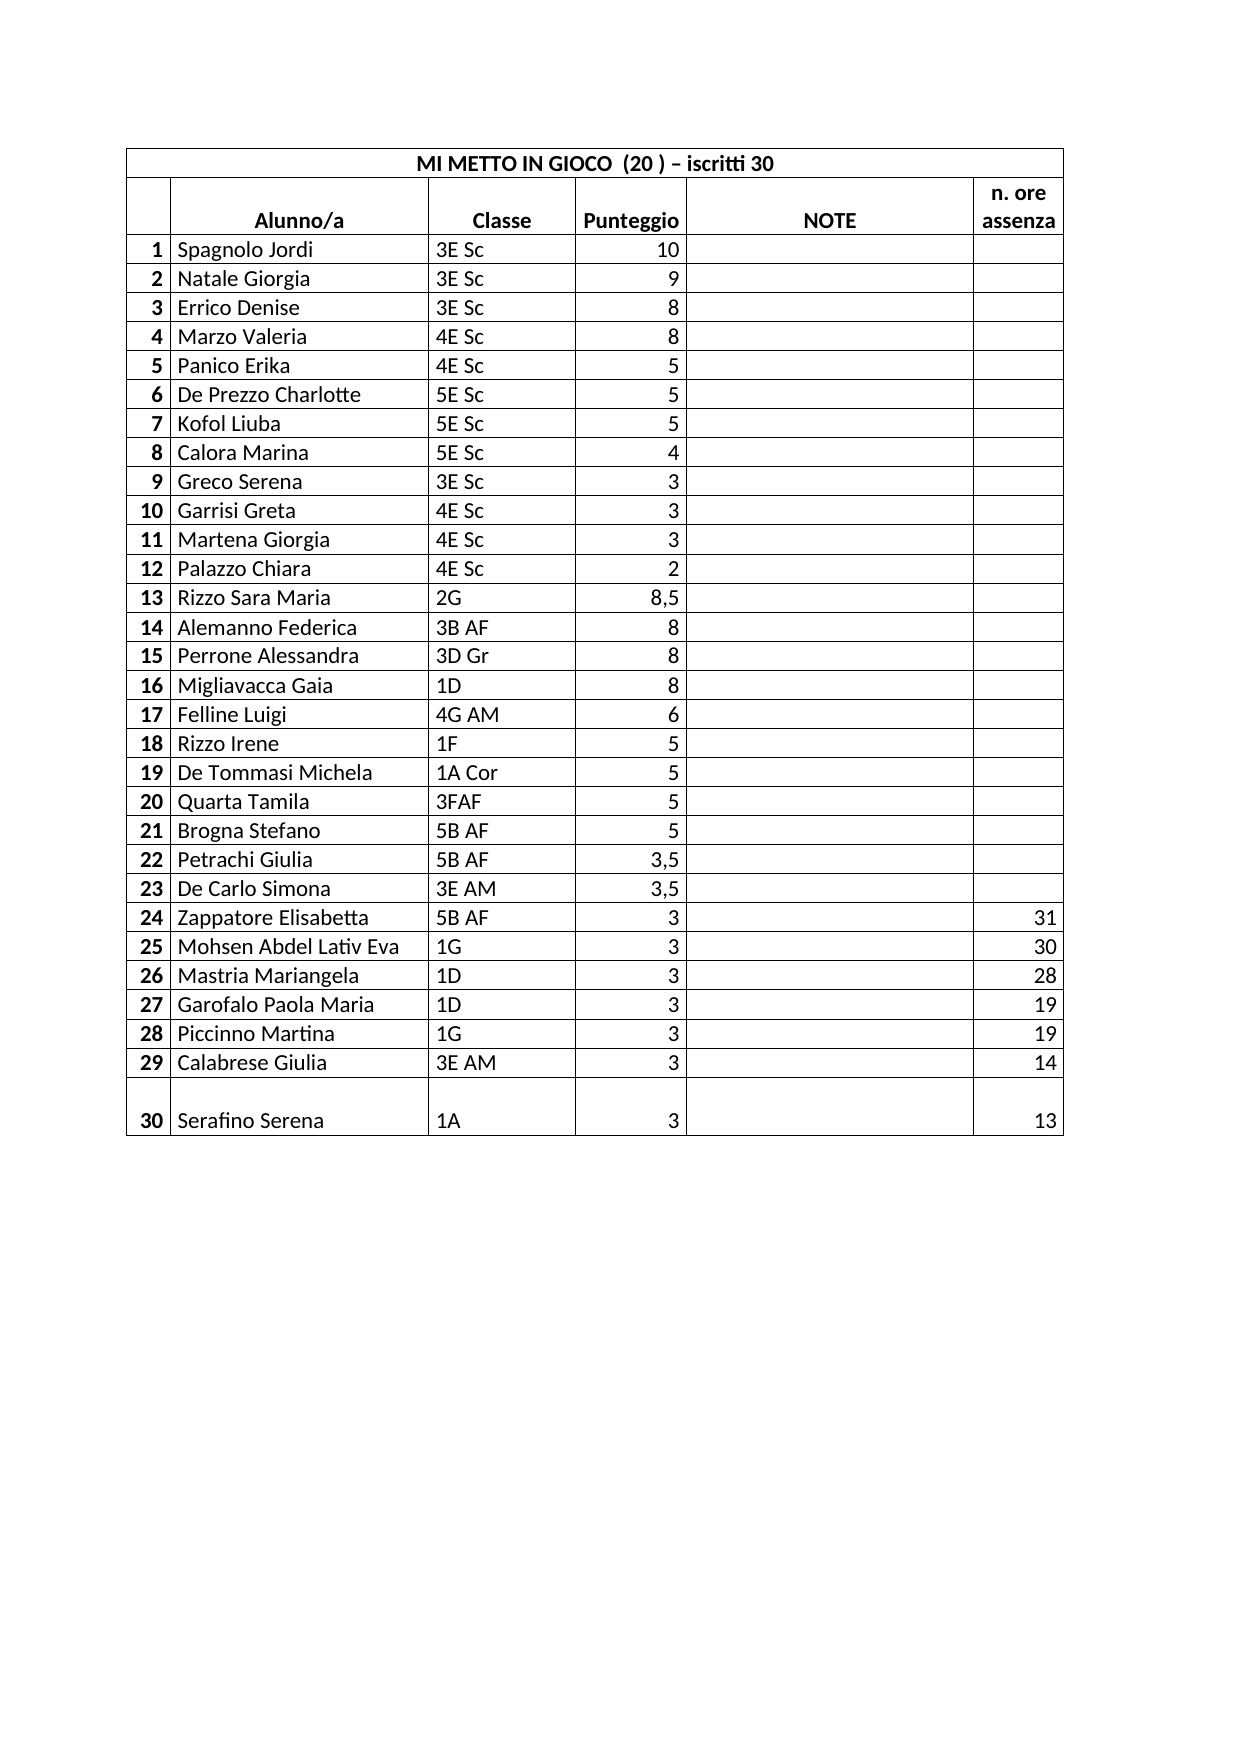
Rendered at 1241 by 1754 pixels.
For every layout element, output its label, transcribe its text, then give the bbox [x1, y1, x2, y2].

table_cell Piccinno Martina [171, 1020, 428, 1047]
table_cell Martena Giorgia [171, 525, 428, 553]
table_cell [687, 496, 973, 524]
table_cell [974, 758, 1063, 786]
table_header MI METTO IN GIOCO (20 ) – iscritti 30 [127, 149, 1063, 177]
table_cell [687, 322, 973, 350]
table_cell 5 [576, 409, 686, 437]
table_cell 1F [429, 729, 575, 757]
table_cell 12 [127, 555, 170, 582]
table_cell 3 [576, 496, 686, 524]
table_cell Marzo Valeria [171, 322, 428, 350]
table_cell 10 [576, 235, 686, 263]
table_cell 15 [127, 642, 170, 670]
table_cell 5 [576, 351, 686, 379]
table_cell [974, 380, 1063, 408]
table_cell Panico Erika [171, 351, 428, 379]
table_cell De Tommasi Michela [171, 758, 428, 786]
table_cell 5 [576, 787, 686, 815]
table_cell 3,5 [576, 874, 686, 902]
table_cell [974, 467, 1063, 495]
table_cell 1G [429, 932, 575, 960]
table_cell Kofol Liuba [171, 409, 428, 437]
table_cell 3FAF [429, 787, 575, 815]
table_cell 20 [127, 787, 170, 815]
table_cell 23 [127, 874, 170, 902]
table_cell 14 [127, 613, 170, 641]
table_cell Zappatore Elisabetta [171, 903, 428, 931]
table_cell [687, 409, 973, 437]
table_cell [974, 322, 1063, 350]
table_cell 8 [576, 322, 686, 350]
table_cell 3 [576, 990, 686, 1018]
table_cell [974, 235, 1063, 263]
table_cell 3E AM [429, 874, 575, 902]
table_cell 3 [576, 1020, 686, 1047]
table_cell 10 [127, 496, 170, 524]
table_cell [687, 351, 973, 379]
table_cell 1D [429, 990, 575, 1018]
table_cell [974, 787, 1063, 815]
table_cell 3 [576, 525, 686, 553]
table_cell [974, 264, 1063, 292]
table_cell De Prezzo Charlotte [171, 380, 428, 408]
table_cell Errico Denise [171, 293, 428, 321]
table_cell [974, 584, 1063, 612]
table_cell 9 [127, 467, 170, 495]
table_cell 28 [974, 961, 1063, 989]
table_cell 5E Sc [429, 438, 575, 466]
table_cell 3 [576, 903, 686, 931]
table_cell 4G AM [429, 700, 575, 728]
table_cell 22 [127, 845, 170, 873]
table_cell Punteggio [576, 178, 686, 234]
table_cell NOTE [687, 178, 973, 234]
table_cell [974, 496, 1063, 524]
table_cell [687, 1020, 973, 1047]
table_cell 18 [127, 729, 170, 757]
table_cell 21 [127, 816, 170, 844]
table_cell [974, 845, 1063, 873]
table_cell 4E Sc [429, 351, 575, 379]
table_cell [687, 903, 973, 931]
table_cell [687, 525, 973, 553]
table_cell [974, 293, 1063, 321]
table_cell 3,5 [576, 845, 686, 873]
table_cell 5E Sc [429, 409, 575, 437]
table_cell Garrisi Greta [171, 496, 428, 524]
table_cell [687, 293, 973, 321]
table_cell 1D [429, 671, 575, 699]
table_cell Rizzo Irene [171, 729, 428, 757]
table_cell [687, 758, 973, 786]
table_cell [687, 961, 973, 989]
table_cell [687, 932, 973, 960]
table_cell 4E Sc [429, 525, 575, 553]
table_cell 24 [127, 903, 170, 931]
table_cell 3E Sc [429, 235, 575, 263]
table_cell 14 [974, 1049, 1063, 1077]
table_cell [687, 467, 973, 495]
table_cell [687, 555, 973, 582]
table_cell 11 [127, 525, 170, 553]
table_cell n. ore assenza [974, 178, 1063, 234]
table_cell 6 [127, 380, 170, 408]
table_cell 3E Sc [429, 467, 575, 495]
table_cell [974, 671, 1063, 699]
table_cell 1 [127, 235, 170, 263]
table_cell 8 [576, 293, 686, 321]
table_cell 17 [127, 700, 170, 728]
table_cell [687, 787, 973, 815]
table_cell 3 [576, 932, 686, 960]
table_cell Mohsen Abdel Lativ Eva [171, 932, 428, 960]
table_cell 5 [576, 380, 686, 408]
table_cell 9 [576, 264, 686, 292]
table_cell [687, 700, 973, 728]
table_cell [687, 874, 973, 902]
table_cell Alunno/a [171, 178, 428, 234]
table_cell 5E Sc [429, 380, 575, 408]
table_cell [687, 584, 973, 612]
table_cell De Carlo Simona [171, 874, 428, 902]
table_cell [127, 178, 170, 234]
table_cell Alemanno Federica [171, 613, 428, 641]
table_cell 27 [127, 990, 170, 1018]
table_cell Petrachi Giulia [171, 845, 428, 873]
table_cell [687, 264, 973, 292]
table_cell [974, 555, 1063, 582]
table_cell 30 [974, 932, 1063, 960]
table_cell 5 [576, 729, 686, 757]
table_cell 6 [576, 700, 686, 728]
table_cell 4E Sc [429, 322, 575, 350]
table_cell Migliavacca Gaia [171, 671, 428, 699]
table_cell [687, 642, 973, 670]
table_cell Calora Marina [171, 438, 428, 466]
table_cell Garofalo Paola Maria [171, 990, 428, 1018]
table_cell 1A [429, 1078, 575, 1134]
table_cell 25 [127, 932, 170, 960]
table_cell [687, 1078, 973, 1134]
table_cell 19 [127, 758, 170, 786]
table_cell 4E Sc [429, 555, 575, 582]
table_cell 3 [576, 467, 686, 495]
table_cell 7 [127, 409, 170, 437]
table_cell 31 [974, 903, 1063, 931]
table_cell 5 [127, 351, 170, 379]
table_cell [974, 729, 1063, 757]
table_cell 30 [127, 1078, 170, 1134]
table_cell [687, 729, 973, 757]
table_cell [974, 874, 1063, 902]
table_cell 3 [576, 1078, 686, 1134]
table_cell Brogna Stefano [171, 816, 428, 844]
table_cell 8 [576, 671, 686, 699]
table_cell 5B AF [429, 845, 575, 873]
table_cell [687, 671, 973, 699]
table_cell 8 [127, 438, 170, 466]
table_cell 5B AF [429, 903, 575, 931]
table_cell 2 [127, 264, 170, 292]
table_cell [687, 380, 973, 408]
table_cell 13 [127, 584, 170, 612]
table_cell 8 [576, 613, 686, 641]
table_cell Serafino Serena [171, 1078, 428, 1134]
table_cell 5 [576, 816, 686, 844]
table_cell 8 [576, 642, 686, 670]
table_cell 2 [576, 555, 686, 582]
table_cell 2G [429, 584, 575, 612]
table_cell [687, 990, 973, 1018]
table_cell Perrone Alessandra [171, 642, 428, 670]
table_cell 5B AF [429, 816, 575, 844]
table_cell 26 [127, 961, 170, 989]
table_cell 29 [127, 1049, 170, 1077]
table_cell 1G [429, 1020, 575, 1047]
table_cell [974, 816, 1063, 844]
table_cell [974, 409, 1063, 437]
table_cell [687, 438, 973, 466]
table_cell [687, 845, 973, 873]
table_cell Natale Giorgia [171, 264, 428, 292]
table_cell [974, 700, 1063, 728]
table_cell Quarta Tamila [171, 787, 428, 815]
table_cell 16 [127, 671, 170, 699]
table_cell 3D Gr [429, 642, 575, 670]
table_cell 13 [974, 1078, 1063, 1134]
table_cell [974, 525, 1063, 553]
table_cell Rizzo Sara Maria [171, 584, 428, 612]
table_cell 3 [576, 1049, 686, 1077]
table_cell 4 [576, 438, 686, 466]
table_cell 4E Sc [429, 496, 575, 524]
table_cell 3E Sc [429, 293, 575, 321]
table_cell 1D [429, 961, 575, 989]
table_cell 8,5 [576, 584, 686, 612]
table_cell 4 [127, 322, 170, 350]
table_cell 28 [127, 1020, 170, 1047]
table_cell 3 [576, 961, 686, 989]
table_cell Greco Serena [171, 467, 428, 495]
table_cell Felline Luigi [171, 700, 428, 728]
table_cell [974, 351, 1063, 379]
table_cell Mastria Mariangela [171, 961, 428, 989]
table_cell [687, 235, 973, 263]
table_cell Classe [429, 178, 575, 234]
table_cell 3 [127, 293, 170, 321]
table_cell 1A Cor [429, 758, 575, 786]
table_cell [974, 613, 1063, 641]
table_cell 3B AF [429, 613, 575, 641]
table_cell 19 [974, 990, 1063, 1018]
table_cell [687, 816, 973, 844]
table_cell Calabrese Giulia [171, 1049, 428, 1077]
table_cell 5 [576, 758, 686, 786]
table_cell [687, 1049, 973, 1077]
table_cell [687, 613, 973, 641]
table_cell 19 [974, 1020, 1063, 1047]
table_cell 3E Sc [429, 264, 575, 292]
table_cell [974, 438, 1063, 466]
table_cell Palazzo Chiara [171, 555, 428, 582]
table_cell [974, 642, 1063, 670]
table_cell Spagnolo Jordi [171, 235, 428, 263]
table_cell 3E AM [429, 1049, 575, 1077]
